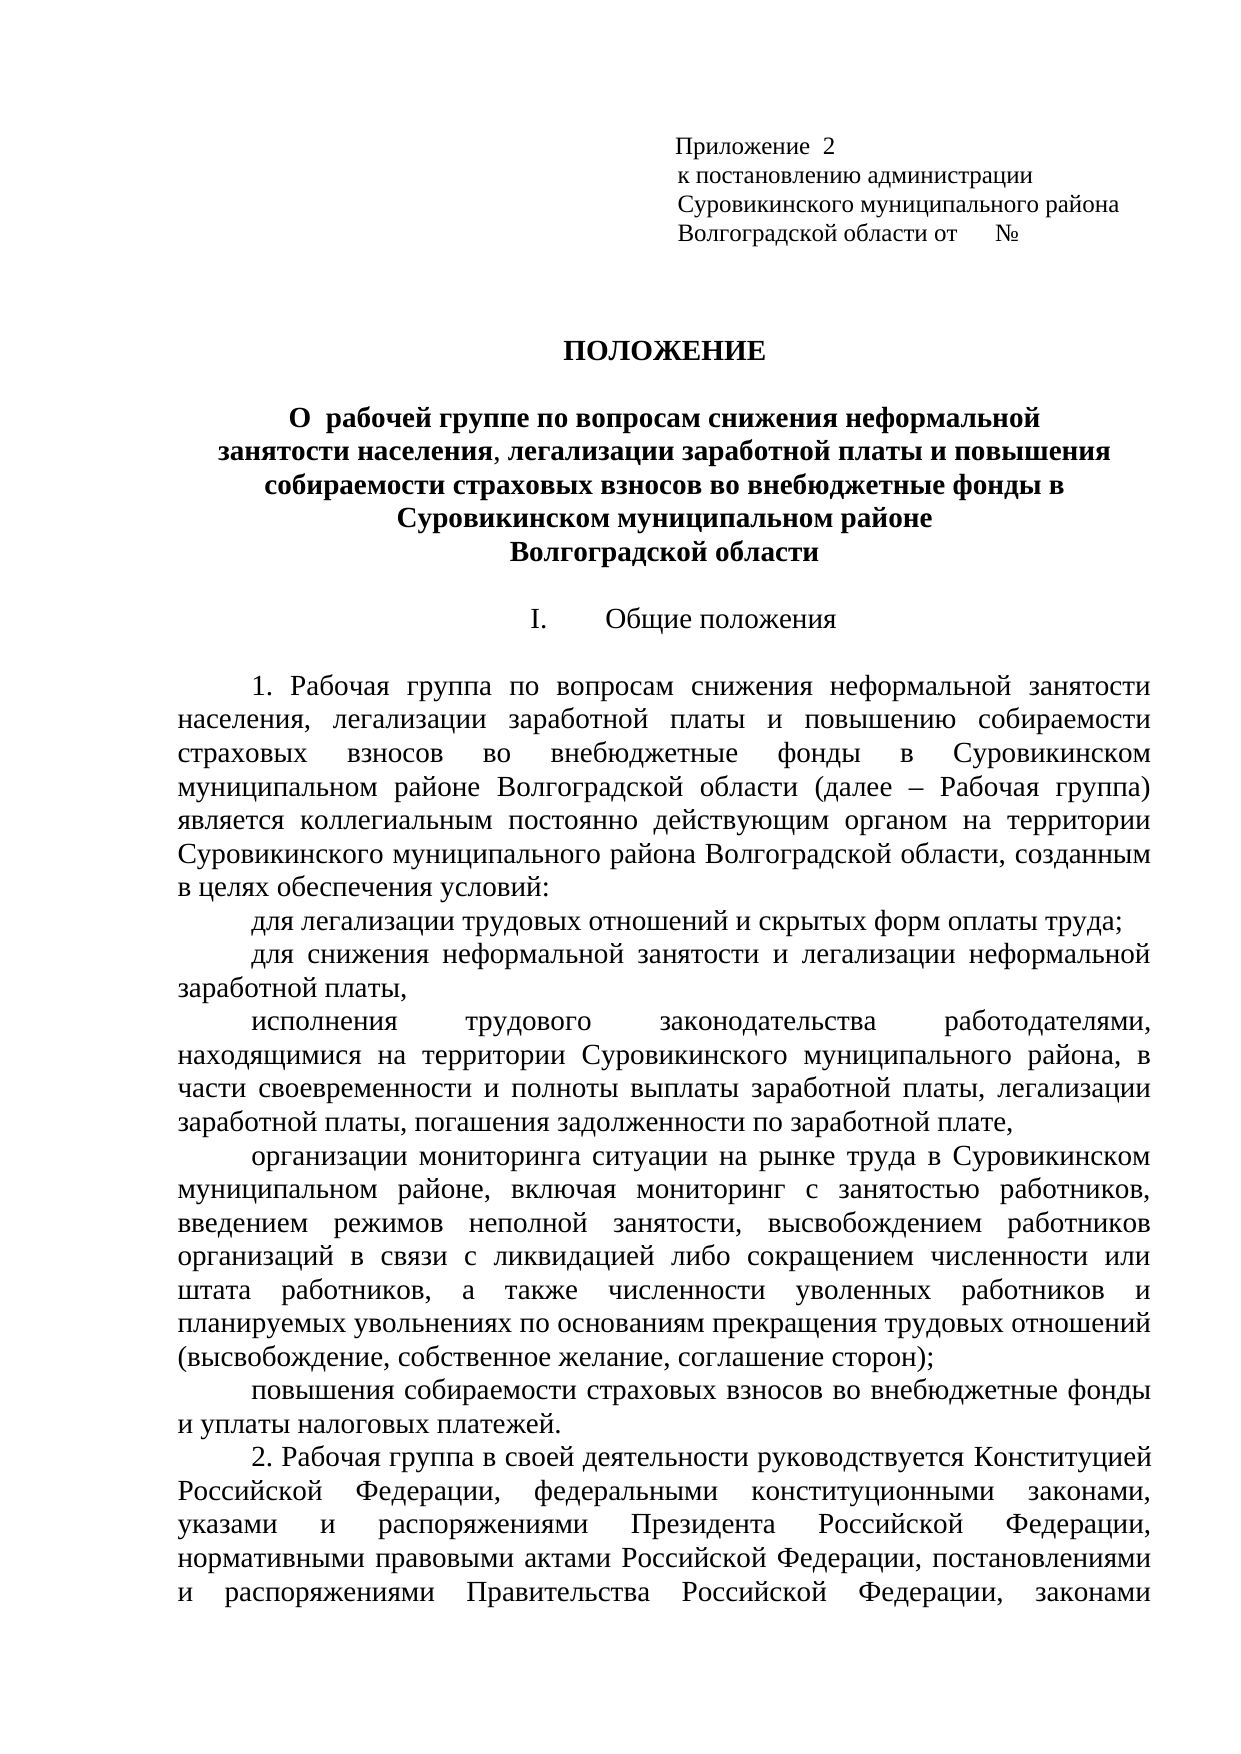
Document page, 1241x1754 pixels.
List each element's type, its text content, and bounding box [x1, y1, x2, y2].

subtitle О рабочей группе по вопросам снижения неформальной [177, 400, 1152, 433]
text исполнения трудового законодательства работодателями, находящимися на территории Суровикинского муниципального района, в части своевременности и полноты выплаты заработной платы, легализации заработной платы, погашения задолженности по заработной плате, [177, 1003, 1152, 1138]
text Приложение 2 [177, 131, 1152, 160]
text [177, 1439, 1152, 1607]
text Волгоградской области от № [177, 218, 1152, 246]
text повышения собираемости страховых взносов во внебюджетные фонды и уплаты налоговых платежей. [177, 1372, 1152, 1439]
text ПОЛОЖЕНИЕ [177, 333, 1152, 366]
text для легализации трудовых отношений и скрытых форм оплаты труда; [177, 903, 1152, 936]
text для снижения неформальной занятости и легализации неформальной заработной платы, [177, 936, 1152, 1003]
subtitle занятости населения, легализации заработной платы и повышения [177, 433, 1152, 467]
text к постановлению администрации [177, 160, 1152, 189]
text 1. Рабочая группа по вопросам снижения неформальной занятости населения, легализации заработной платы и повышению собираемости страховых взносов во внебюджетные фонды в Суровикинском муниципальном районе Волгоградской области (далее – Рабочая группа) является коллегиальным постоянно действующим органом на территории Суровикинского муниципального района Волгоградской области, созданным в целях обеспечения условий: [177, 668, 1152, 903]
text Суровикинского муниципального района [177, 189, 1152, 218]
text организации мониторинга ситуации на рынке труда в Суровикинском муниципальном районе, включая мониторинг с занятостью работников, введением режимов неполной занятости, высвобождением работников организаций в связи с ликвидацией либо сокращением численности или штата работников, а также численности уволенных работников и планируемых увольнениях по основаниям прекращения трудовых отношений (высвобождение, собственное желание, соглашение сторон); [177, 1138, 1152, 1372]
list Общие положения [215, 601, 1152, 634]
text Волгоградской области [177, 534, 1152, 567]
text собираемости страховых взносов во внебюджетные фонды в Суровикинском муниципальном районе [177, 467, 1152, 534]
